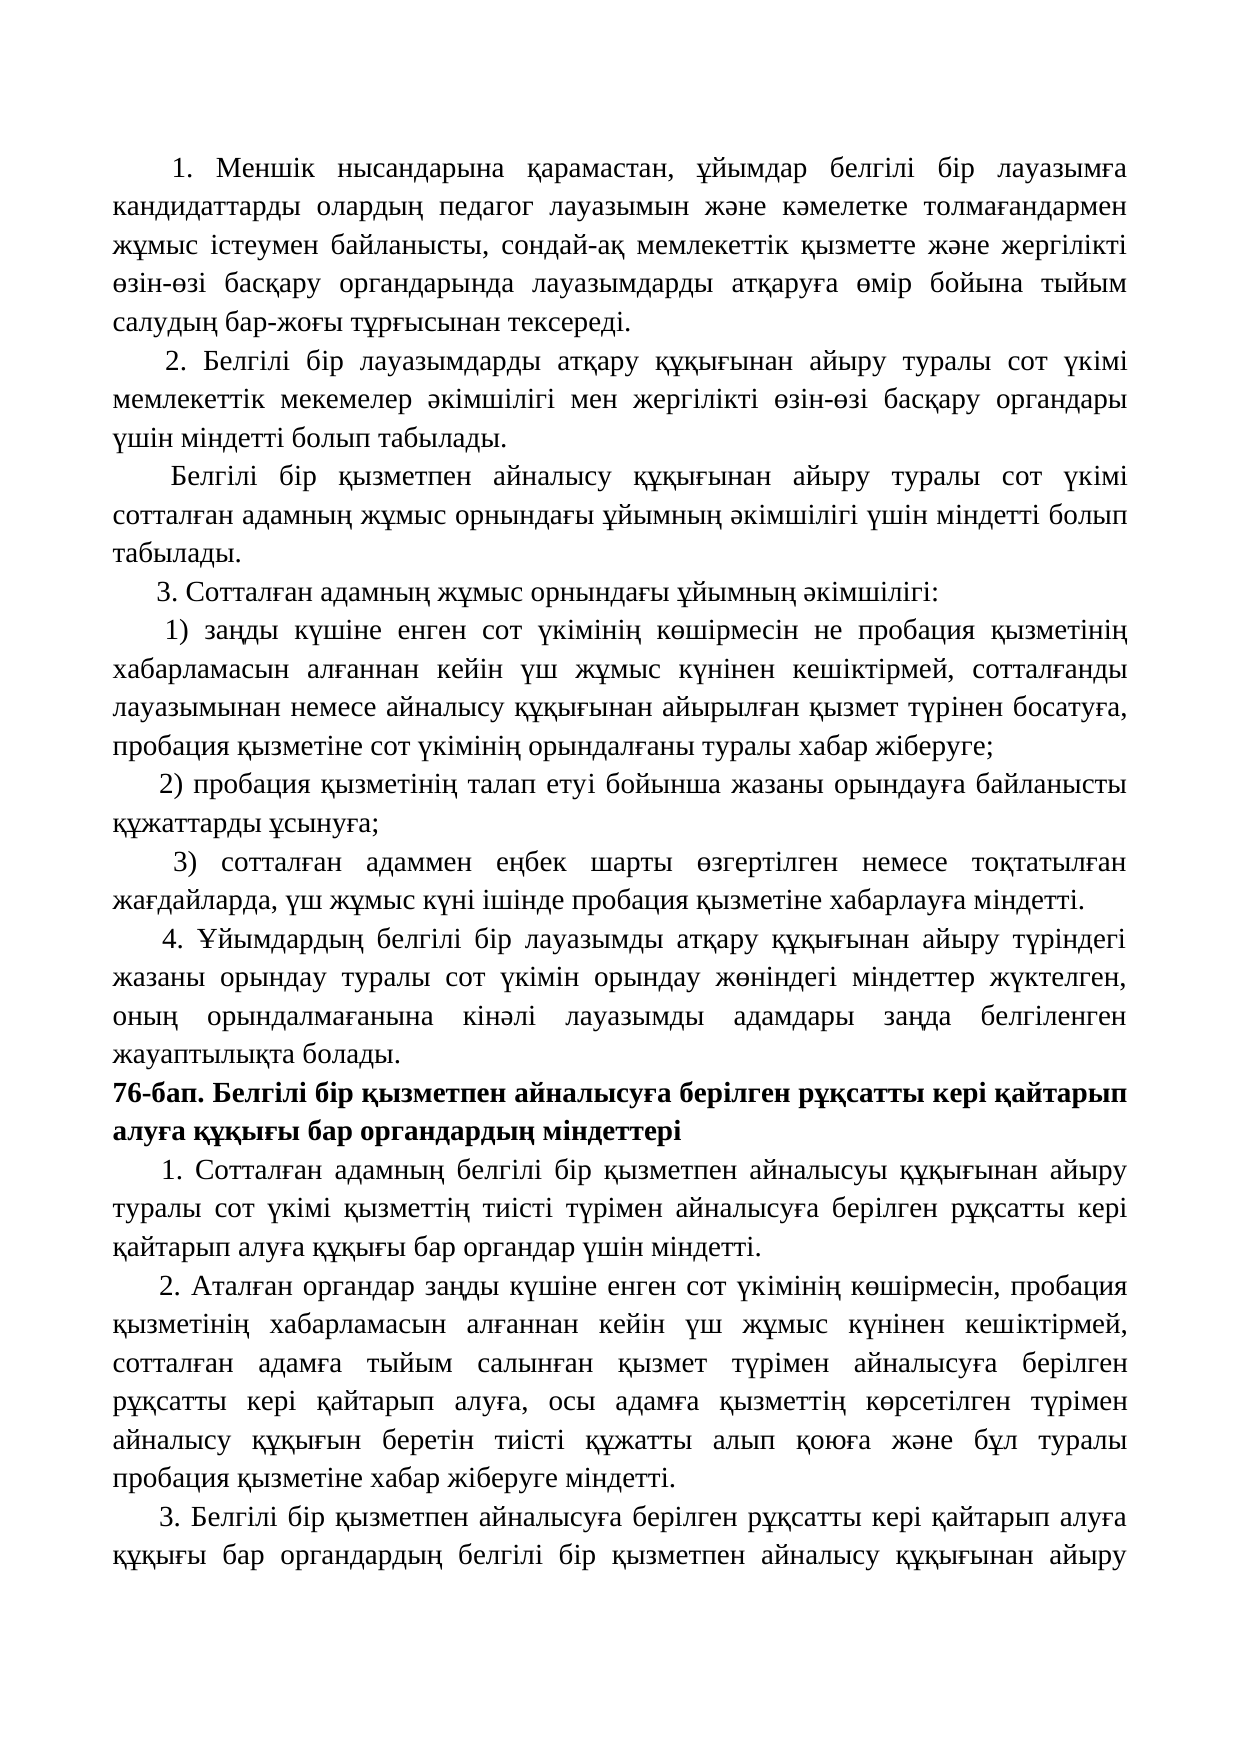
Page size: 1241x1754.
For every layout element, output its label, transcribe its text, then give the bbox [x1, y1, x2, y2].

text 76-бап. Белгiлi бiр қызметпен айналысуға берiлген рұқсатты кері қайтарып алуға құқығы бар органдардың мiндеттерi [112, 1075, 1128, 1147]
text 2. Аталған органдар заңды күшіне енген сот үкiмiнiң көшiрмесiн, пробация қызметінің хабарламасын алғаннан кейін үш жұмыс күнінен кешiктiрмей, сотталған адамға тыйым салынған қызмет түрiмен айналысуға берiлген рұқсатты кері қайтарып алуға, осы адамға қызметтiң көрсетiлген түрiмен айналысу құқығын беретiн тиiстi құжатты алып қоюға және бұл туралы пробация қызметіне хабар жiберуге мiндеттi. [112, 1268, 1128, 1494]
text 2) пробация қызметінің талап етуi бойынша жазаны орындауға байланысты құжаттарды ұсынуға; [112, 767, 1128, 839]
text 1. Меншік нысандарына қарамастан, ұйымдар белгілі бір лауазымға кандидаттарды олардың педагог лауазымын және кәмелетке толмағандармен жұмыс істеумен байланысты, сондай-ақ мемлекеттік қызметте және жергілікті өзін-өзі басқару органдарында лауазымдарды атқаруға өмір бойына тыйым салудың бар-жоғы тұрғысынан тексереді. [112, 150, 1128, 338]
text 1. Сотталған адамның белгiлi бiр қызметпен айналысуы құқығынан айыру туралы сот үкiмi қызметтiң тиiстi түрiмен айналысуға берiлген рұқсатты кері қайтарып алуға құқығы бар органдар үшiн мiндеттi. [112, 1152, 1128, 1263]
text 2. Белгiлi бiр лауазымдарды атқару құқығынан айыру туралы сот үкiмi мемлекеттiк мекемелер әкiмшiлiгi мен жергiлiктi өзiн-өзi басқару органдары үшiн мiндеттi болып табылады. [112, 343, 1128, 453]
text Белгiлi бiр қызметпен айналысу құқығынан айыру туралы сот үкiмi сотталған адамның жұмыс орнындағы ұйымның әкiмшiлiгi үшiн мiндеттi болып табылады. [112, 458, 1128, 569]
text 4. Ұйымдардың белгілі бір лауазымды атқару құқығынан айыру түріндегі жазаны орындау туралы сот үкімін орындау жөніндегі міндеттер жүктелген, оның орындалмағанына кінәлі лауазымды адамдары заңда белгіленген жауаптылықта болады. [112, 921, 1128, 1070]
text 1) заңды күшіне енген сот үкiмiнiң көшiрмесiн не пробация қызметінің хабарламасын алғаннан кейін үш жұмыс күнінен кешiктiрмей, сотталғанды лауазымынан немесе айналысу құқығынан айырылған қызмет түрiнен босатуға, пробация қызметіне сот үкiмiнің орындалғаны туралы хабар жіберуге; [112, 612, 1128, 762]
text 3. Сотталған адамның жұмыс орнындағы ұйымның әкiмшiлiгi: [112, 574, 1128, 607]
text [112, 1499, 1128, 1571]
text 3) сотталған адаммен еңбек шарты өзгертілген немесе тоқтатылған жағдайларда, үш жұмыс күні ішінде пробация қызметіне хабарлауға мiндеттi. [112, 844, 1128, 916]
